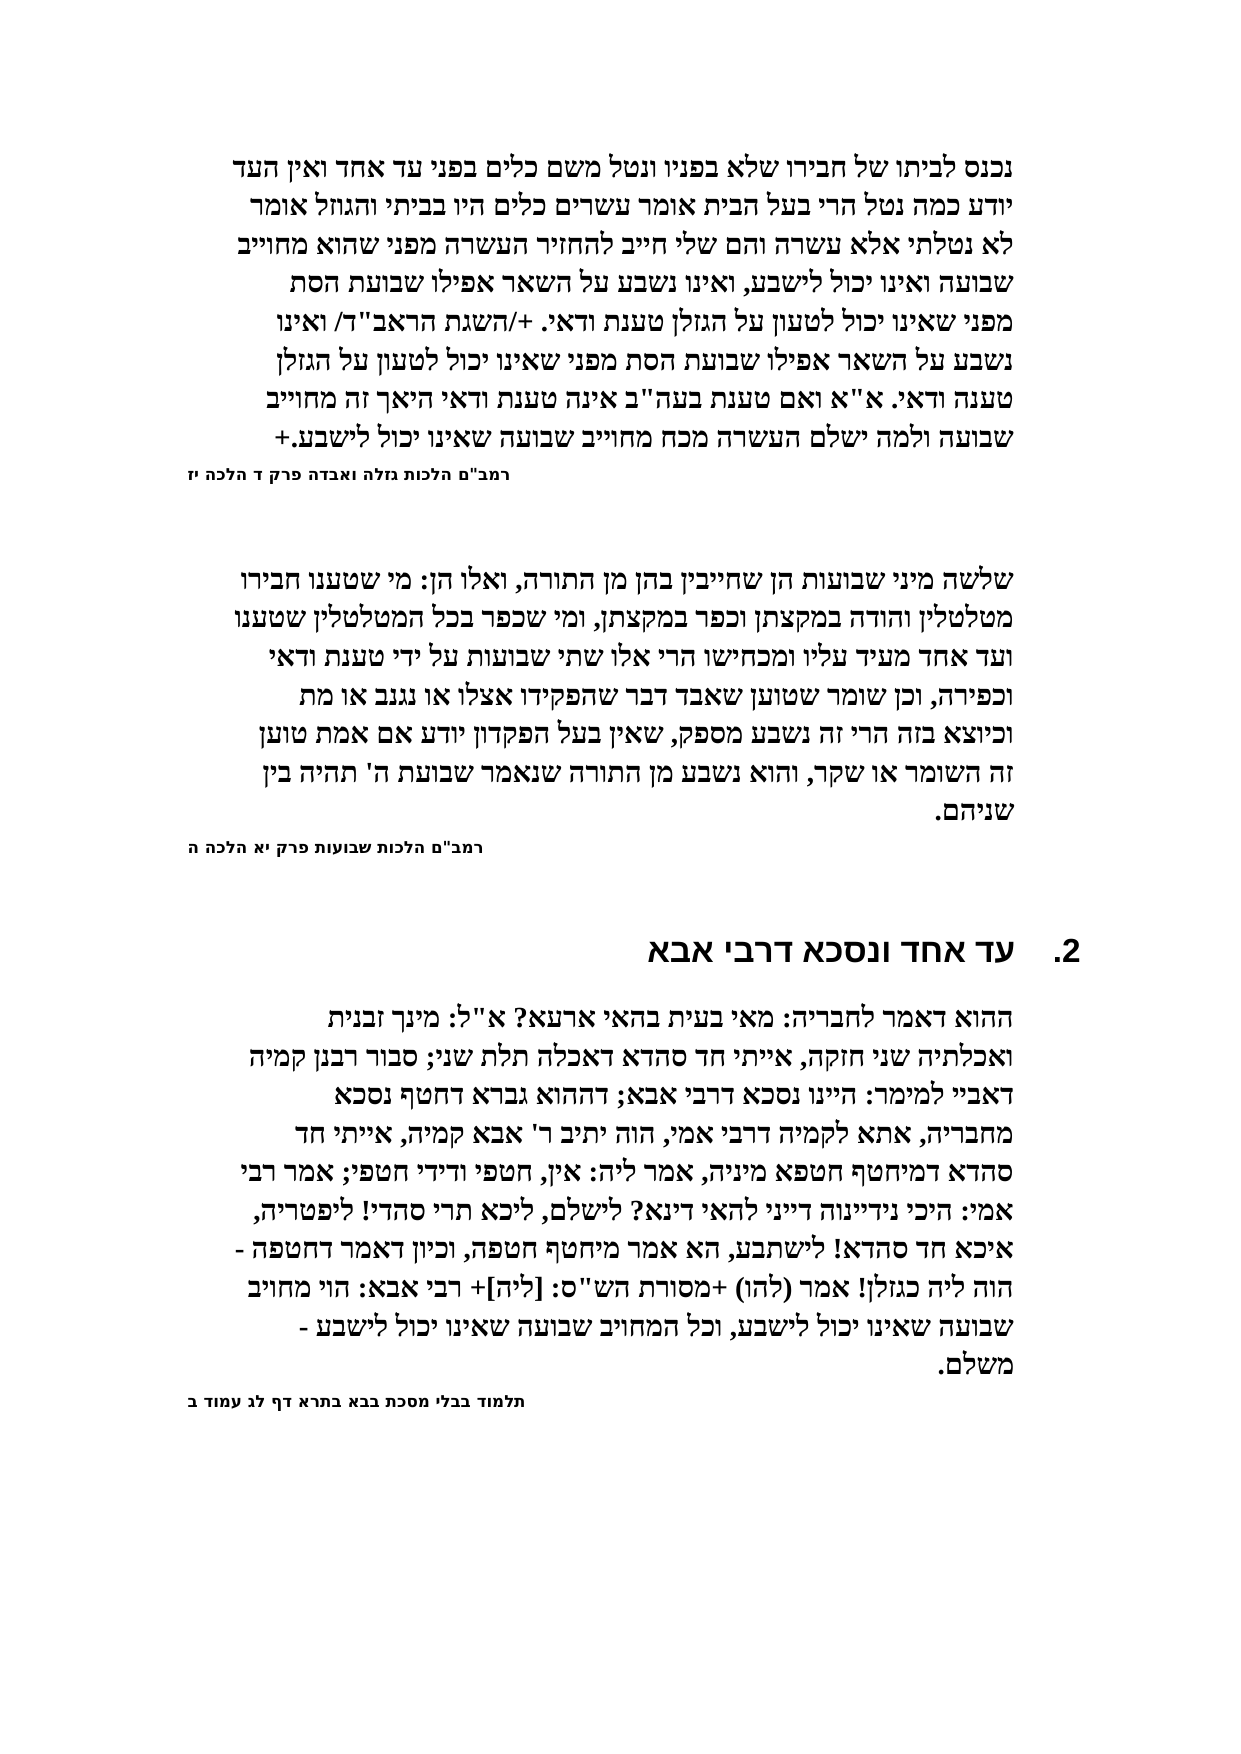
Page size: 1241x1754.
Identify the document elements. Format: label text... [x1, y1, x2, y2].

text רמב"ם הלכות גזלה ואבדה פרק ד הלכה יז [187, 464, 1053, 484]
text רמב"ם הלכות שבועות פרק יא הלכה ה [187, 838, 1053, 857]
subtitle נכנס לביתו של חבירו שלא בפניו ונטל משם כלים בפני עד אחד ואין העד יודע כמה נטל הרי בעל הבית אומר עשרים כלים היו בביתי והגוזל אומר לא נטלתי אלא עשרה והם שלי חייב להחזיר העשרה מפני שהוא מחוייב שבועה ואינו יכול לישבע, ואינו נשבע על השאר אפילו שבועת הסת מפני שאינו יכול לטעון על הגזלן טענת ודאי. +/השגת הראב"ד/ ואינו נשבע על השאר אפילו שבועת הסת מפני שאינו יכול לטעון על הגזלן טענה ודאי. א"א ואם טענת בעה"ב אינה טענת ודאי היאך זה מחוייב שבועה ולמה ישלם העשרה מכח מחוייב שבועה שאינו יכול לישבע.+ [232, 150, 1014, 453]
subtitle עד אחד ונסכא דרבי אבא [187, 931, 1053, 970]
text תלמוד בבלי מסכת בבא בתרא דף לג עמוד ב [187, 1392, 1053, 1411]
subtitle ההוא דאמר לחבריה: מאי בעית בהאי ארעא? א"ל: מינך זבנית ואכלתיה שני חזקה, אייתי חד סהדא דאכלה תלת שני; סבור רבנן קמיה דאביי למימר: היינו נסכא דרבי אבא; דההוא גברא דחטף נסכא מחבריה, אתא לקמיה דרבי אמי, הוה יתיב ר' אבא קמיה, אייתי חד סהדא דמיחטף חטפא מיניה, אמר ליה: אין, חטפי ודידי חטפי; אמר רבי אמי: היכי נידיינוה דייני להאי דינא? לישלם, ליכא תרי סהדי! ליפטריה, איכא חד סהדא! לישתבע, הא אמר מיחטף חטפה, וכיון דאמר דחטפה - הוה ליה כגזלן! אמר (להו) +מסורת הש"ס: [ליה]+ רבי אבא: הוי מחויב שבועה שאינו יכול לישבע, וכל המחויב שבועה שאינו יכול לישבע - משלם. [232, 1000, 1014, 1381]
subtitle שלשה מיני שבועות הן שחייבין בהן מן התורה, ואלו הן: מי שטענו חבירו מטלטלין והודה במקצתן וכפר במקצתן, ומי שכפר בכל המטלטלין שטענו ועד אחד מעיד עליו ומכחישו הרי אלו שתי שבועות על ידי טענת ודאי וכפירה, וכן שומר שטוען שאבד דבר שהפקידו אצלו או נגנב או מת וכיוצא בזה הרי זה נשבע מספק, שאין בעל הפקדון יודע אם אמת טוען זה השומר או שקר, והוא נשבע מן התורה שנאמר שבועת ה' תהיה בין שניהם. [232, 562, 1014, 827]
